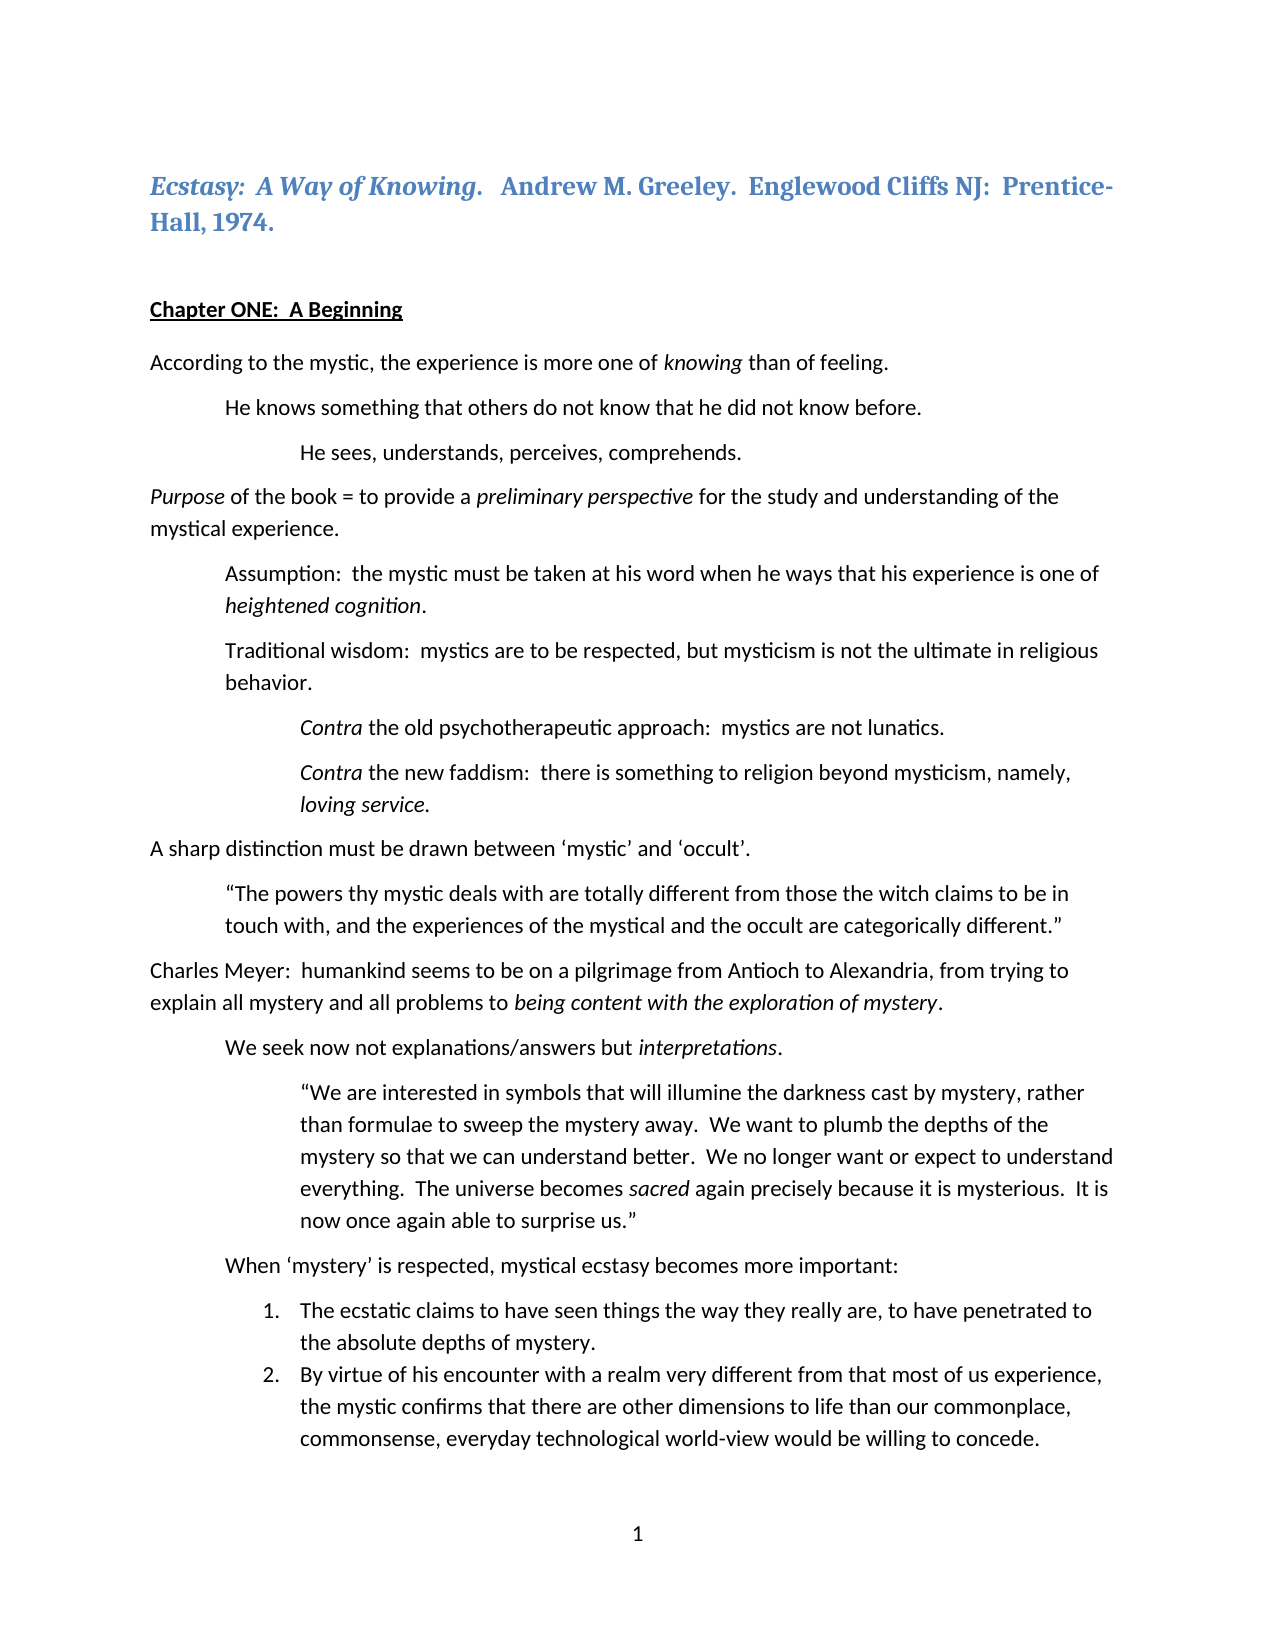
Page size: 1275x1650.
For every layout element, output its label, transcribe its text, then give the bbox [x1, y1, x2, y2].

text When ‘mystery’ is respected, mystical ecstasy becomes more important: [150, 1251, 1125, 1279]
text He knows something that others do not know that he did not know before. [150, 393, 1125, 421]
text Assumption: the mystic must be taken at his word when he ways that his experience is one of heightened cognition. [225, 559, 1125, 619]
text He sees, understands, perceives, comprehends. [150, 438, 1125, 466]
text “The powers thy mystic deals with are totally different from those the witch claims to be in touch with, and the experiences of the mystical and the occult are categorically different.” [225, 879, 1125, 939]
text “We are interested in symbols that will illumine the darkness cast by mystery, rather than formulae to sweep the mystery away. We want to plumb the depths of the mystery so that we can understand better. We no longer want or expect to understand everything. The universe becomes sacred again precisely because it is mysterious. It is now once again able to surprise us.” [300, 1078, 1125, 1234]
text We seek now not explanations/answers but interpretations. [150, 1033, 1125, 1061]
text Purpose of the book = to provide a preliminary perspective for the study and understanding of the mystical experience. [150, 482, 1125, 543]
text Charles Meyer: humankind seems to be on a pilgrimage from Antioch to Alexandria, from trying to explain all mystery and all problems to being content with the exploration of mystery. [150, 956, 1125, 1016]
list The ecstatic claims to have seen things the way they really are, to have penetrated to the absolute depths of mystery. [262, 1296, 1125, 1356]
text Contra the new faddism: there is something to religion beyond mysticism, namely, loving service. [300, 758, 1125, 818]
text According to the mystic, the experience is more one of knowing than of feeling. [150, 348, 1125, 376]
text Contra the old psychotherapeutic approach: mystics are not lunatics. [150, 713, 1125, 741]
subtitle Ecstasy: A Way of Knowing. Andrew M. Greeley. Englewood Cliffs NJ: Prentice-Hall, 1974. [150, 171, 1125, 238]
text A sharp distinction must be drawn between ‘mystic’ and ‘occult’. [150, 834, 1125, 863]
list By virtue of his encounter with a realm very different from that most of us experience, the mystic confirms that there are other dimensions to life than our commonplace, commonsense, everyday technological world-view would be willing to concede. [262, 1360, 1125, 1453]
text Chapter ONE: A Beginning [150, 295, 1125, 323]
text Traditional wisdom: mystics are to be respected, but mysticism is not the ultimate in religious behavior. [225, 636, 1125, 696]
